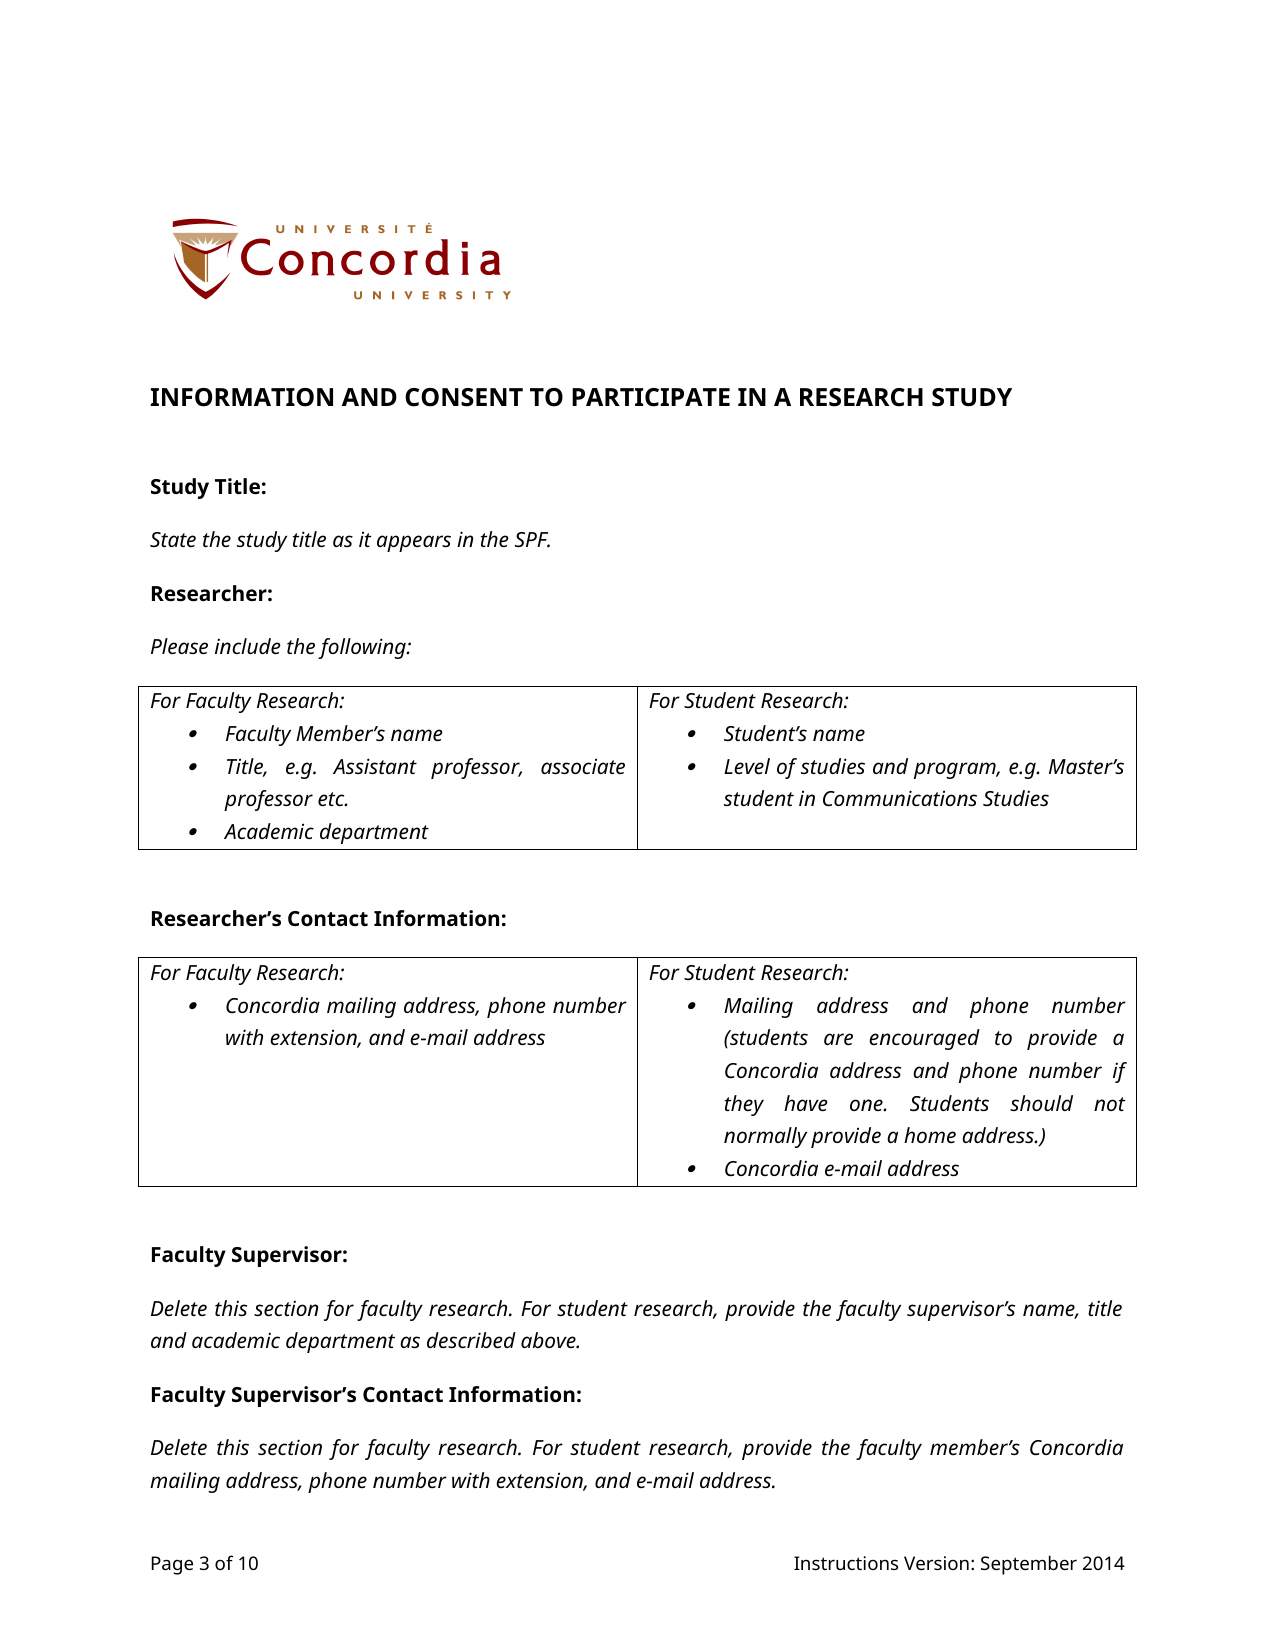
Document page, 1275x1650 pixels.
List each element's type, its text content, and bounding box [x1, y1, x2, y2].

text Faculty Supervisor’s Contact Information: [150, 1380, 1125, 1408]
table_header For Faculty Research: Faculty Member’s name Title, e.g. Assistant professor, associate professor etc. Academic department [139, 687, 637, 849]
picture [150, 203, 536, 322]
table_header For Faculty Research: Concordia mailing address, phone number with extension, and e-mail address [139, 958, 637, 1186]
text Delete this section for faculty research. For student research, provide the faculty member’s Concordia mailing address, phone number with extension, and e-mail address. [150, 1433, 1125, 1494]
text Faculty Supervisor: [150, 1241, 1125, 1269]
text Delete this section for faculty research. For student research, provide the faculty supervisor’s name, title and academic department as described above. [150, 1294, 1125, 1355]
text State the study title as it appears in the SPF. [150, 525, 1125, 554]
text Please include the following: [150, 632, 1125, 661]
text Study Title: [150, 472, 1125, 500]
text INFORMATION AND CONSENT TO PARTICIPATE IN A RESEARCH STUDY [150, 379, 1125, 413]
text Researcher’s Contact Information: [150, 904, 1125, 932]
text Researcher: [150, 579, 1125, 607]
table_header For Student Research: Mailing address and phone number (students are encouraged to provide a Concordia address and phone number if they have one. Students should not normally provide a home address.) Concordia e-mail address [638, 958, 1136, 1186]
table_header For Student Research: Student’s name Level of studies and program, e.g. Master’s student in Communications Studies [638, 687, 1136, 849]
